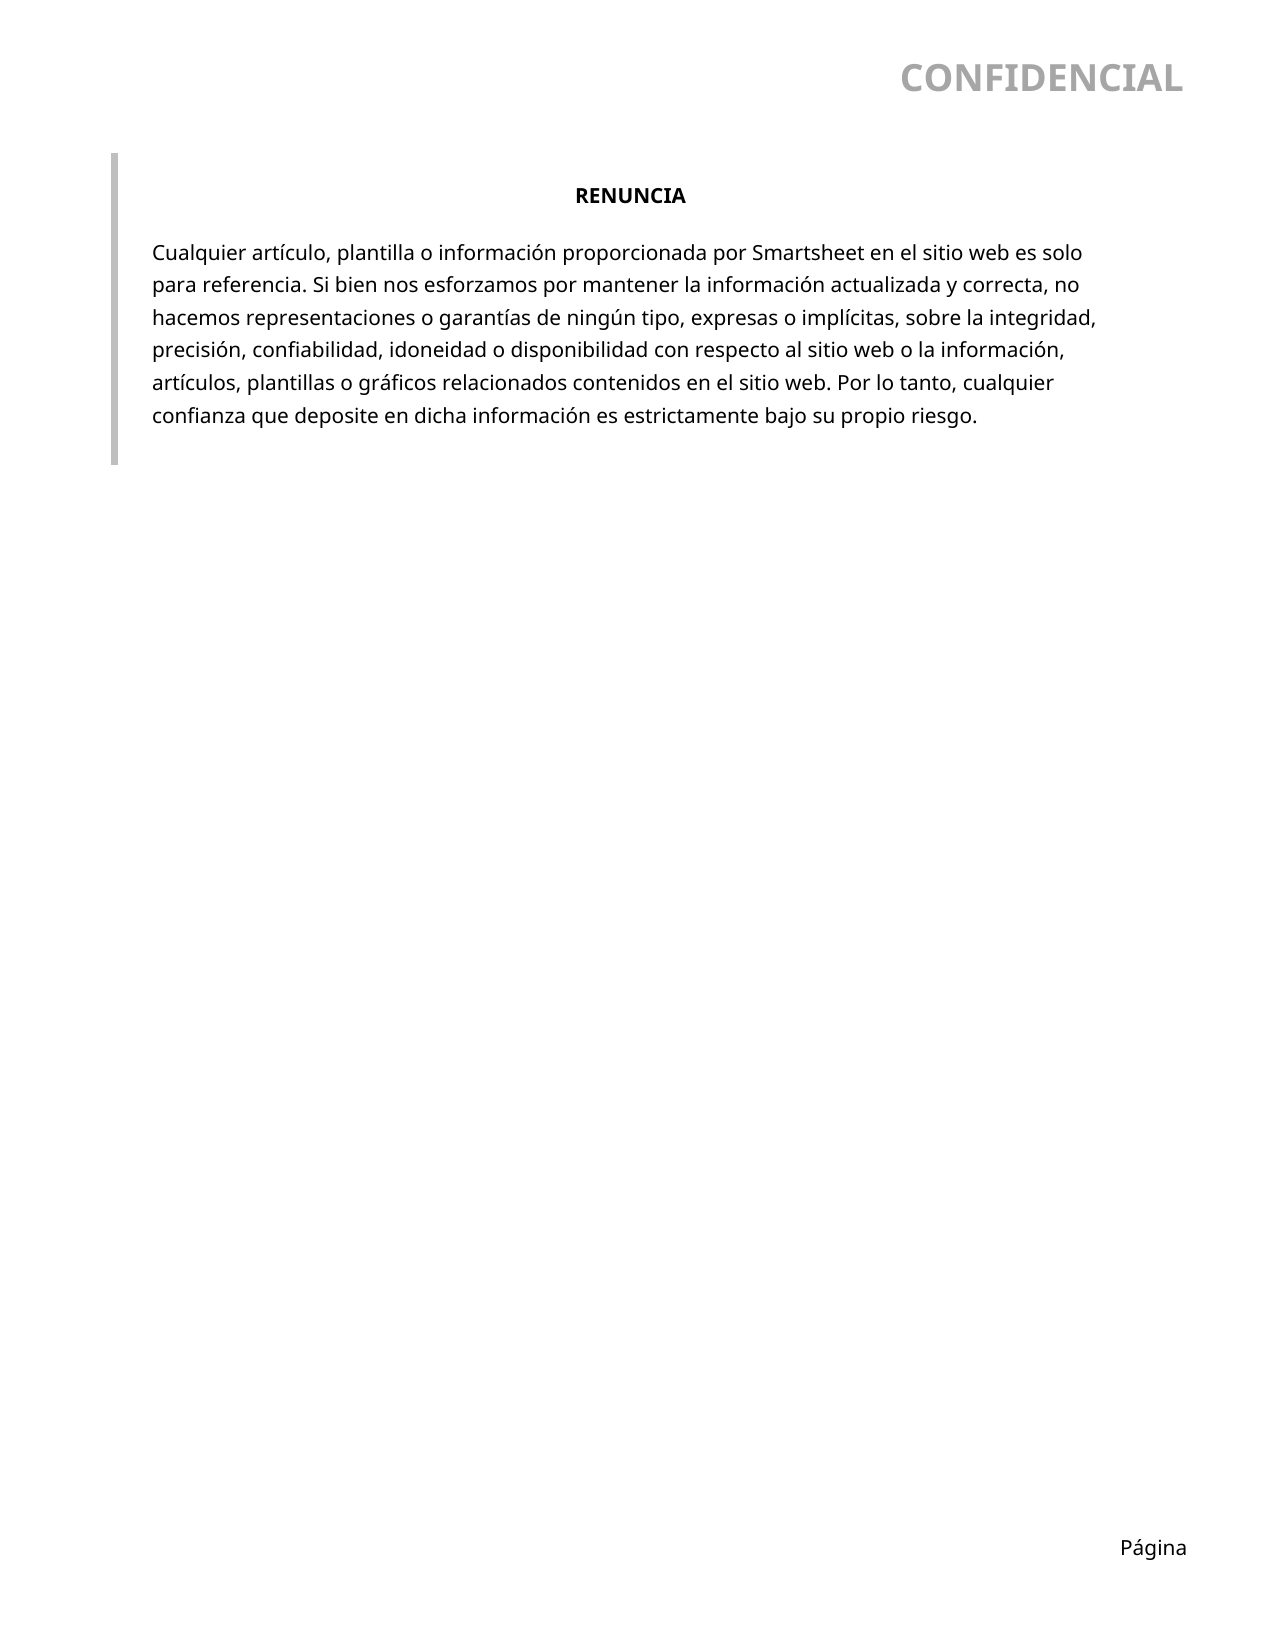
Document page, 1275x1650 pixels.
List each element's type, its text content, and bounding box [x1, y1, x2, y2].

table_header RENUNCIA Cualquier artículo, plantilla o información proporcionada por Smartsheet en el sitio web es solo para referencia. Si bien nos esforzamos por mantener la información actualizada y correcta, no hacemos representaciones o garantías de ningún tipo, expresas o implícitas, sobre la integridad, precisión, confiabilidad, idoneidad o disponibilidad con respecto al sitio web o la información, artículos, plantillas o gráficos relacionados contenidos en el sitio web. Por lo tanto, cualquier confianza que deposite en dicha información es estrictamente bajo su propio riesgo. [118, 153, 1121, 465]
